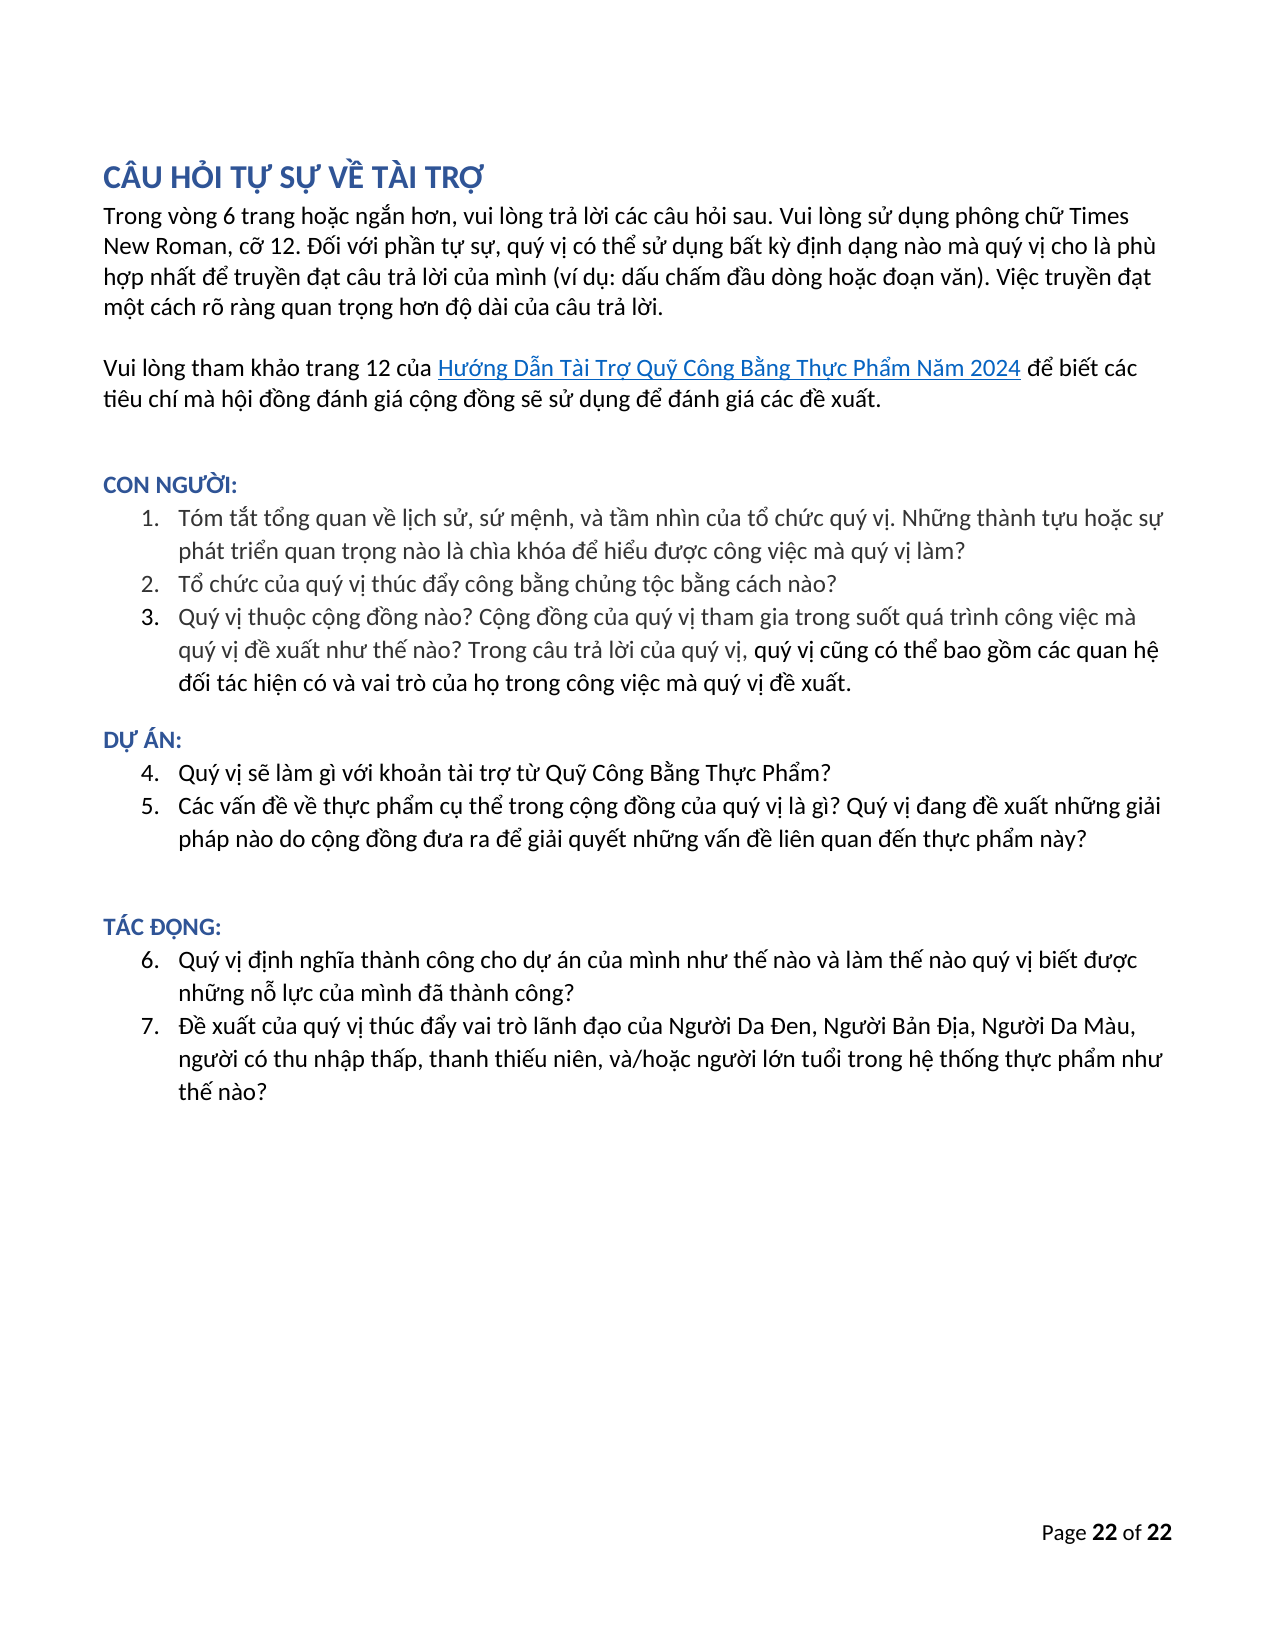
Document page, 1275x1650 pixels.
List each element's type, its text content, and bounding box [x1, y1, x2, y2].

list Đề xuất của quý vị thúc đẩy vai trò lãnh đạo của Người Da Đen, Người Bản Địa, Người Da Màu, người có thu nhập thấp, thanh thiếu niên, và/hoặc người lớn tuổi trong hệ thống thực phẩm như thế nào? [141, 1010, 1172, 1107]
list Các vấn đề về thực phẩm cụ thể trong cộng đồng của quý vị là gì? Quý vị đang đề xuất những giải pháp nào do cộng đồng đưa ra để giải quyết những vấn đề liên quan đến thực phẩm này? [141, 790, 1172, 854]
list Quý vị sẽ làm gì với khoản tài trợ từ Quỹ Công Bằng Thực Phẩm? [141, 757, 1172, 788]
list Tóm tắt tổng quan về lịch sử, sứ mệnh, và tầm nhìn của tổ chức quý vị. Những thành tựu hoặc sự phát triển quan trọng nào là chìa khóa để hiểu được công việc mà quý vị làm? [141, 502, 1172, 566]
text CÂU HỎI TỰ SỰ VỀ TÀI TRỢ [103, 156, 1172, 197]
text Trong vòng 6 trang hoặc ngắn hơn, vui lòng trả lời các câu hỏi sau. Vui lòng sử dụng phông chữ Times New Roman, cỡ 12. Đối với phần tự sự, quý vị có thể sử dụng bất kỳ định dạng nào mà quý vị cho là phù hợp nhất để truyền đạt câu trả lời của mình (ví dụ: dấu chấm đầu dòng hoặc đoạn văn). Việc truyền đạt một cách rõ ràng quan trọng hơn độ dài của câu trả lời. [103, 200, 1172, 322]
text CON NGƯỜI: [103, 469, 1172, 500]
list Tổ chức của quý vị thúc đẩy công bằng chủng tộc bằng cách nào? [141, 568, 1172, 598]
text TÁC ĐỘNG: [103, 911, 1172, 942]
text Vui lòng tham khảo trang 12 của Hướng Dẫn Tài Trợ Quỹ Công Bằng Thực Phẩm Năm 2024 để biết các tiêu chí mà hội đồng đánh giá cộng đồng sẽ sử dụng để đánh giá các đề xuất. [103, 353, 1172, 414]
list Quý vị định nghĩa thành công cho dự án của mình như thế nào và làm thế nào quý vị biết được những nỗ lực của mình đã thành công? [141, 944, 1172, 1008]
text DỰ ÁN: [103, 724, 1172, 755]
list Quý vị thuộc cộng đồng nào? Cộng đồng của quý vị tham gia trong suốt quá trình công việc mà quý vị đề xuất như thế nào? Trong câu trả lời của quý vị, quý vị cũng có thể bao gồm các quan hệ đối tác hiện có và vai trò của họ trong công việc mà quý vị đề xuất. [141, 601, 1172, 697]
